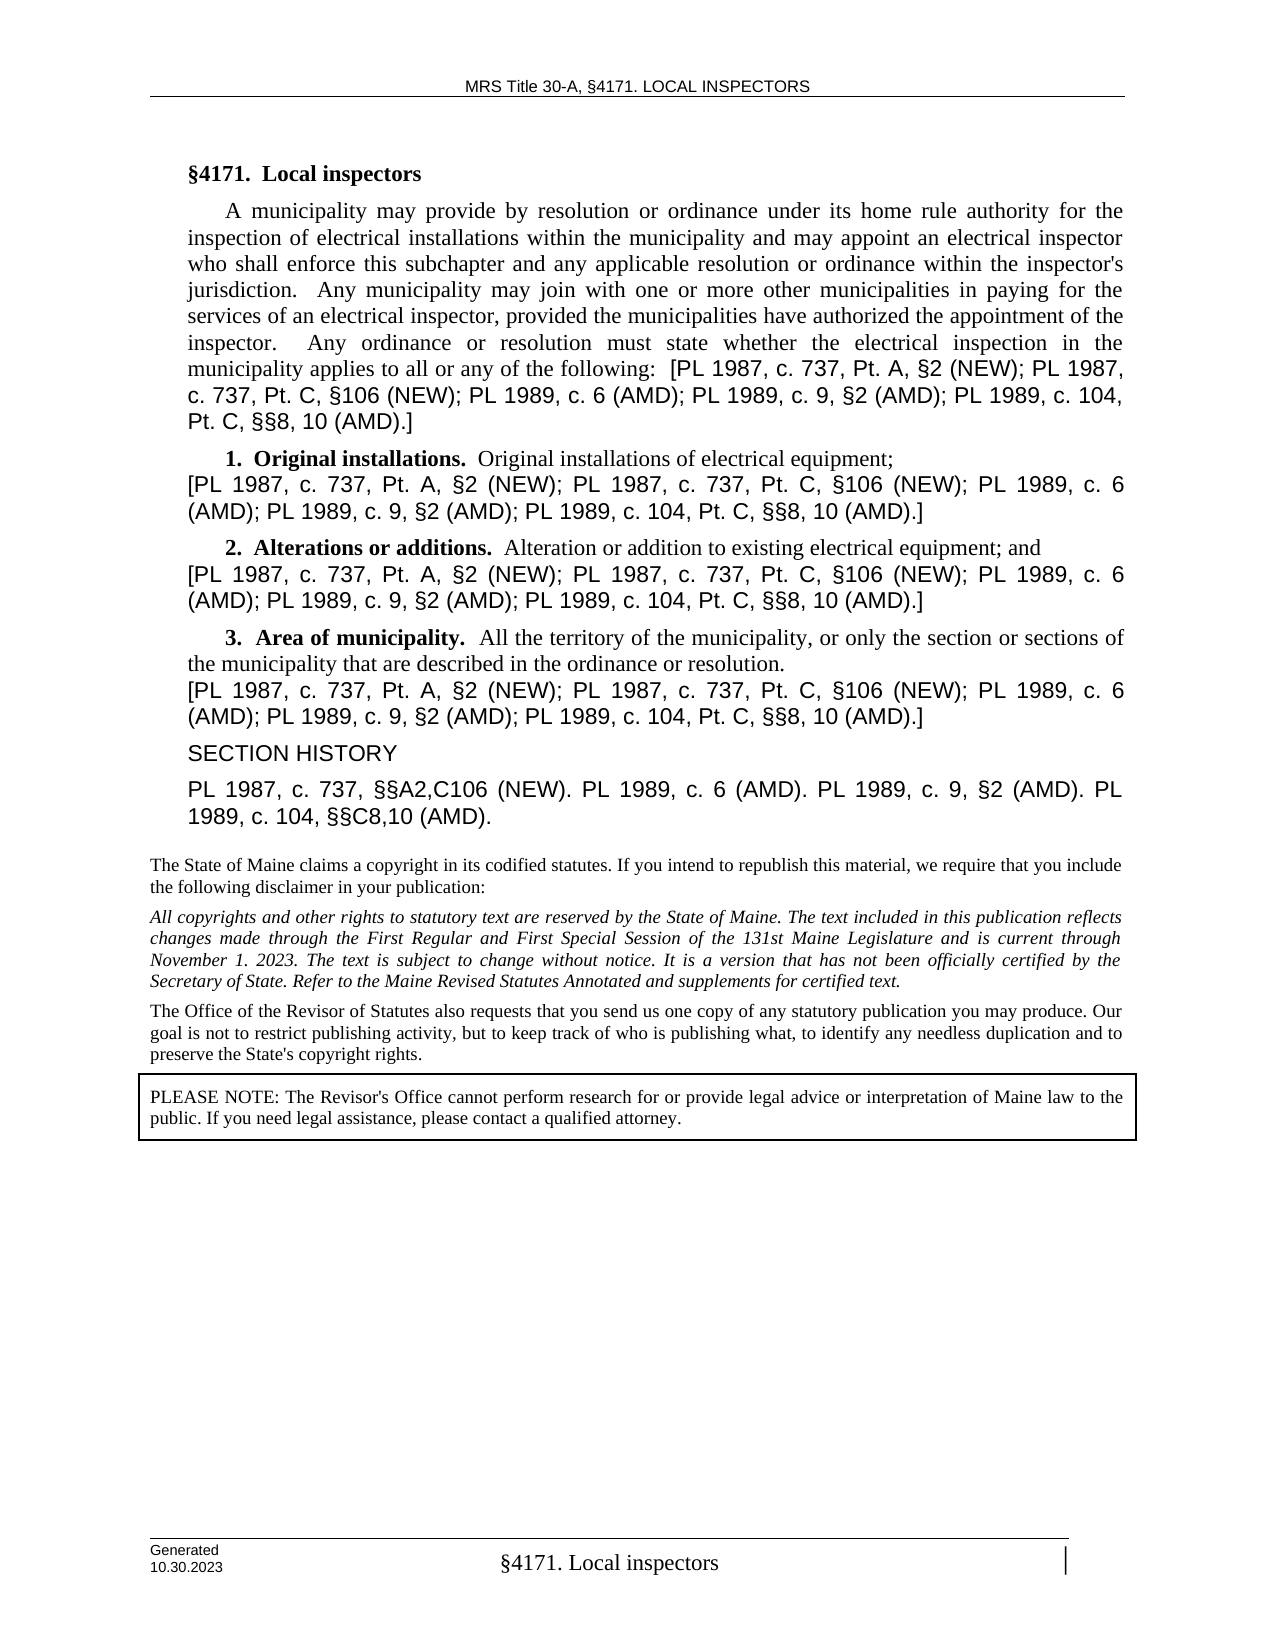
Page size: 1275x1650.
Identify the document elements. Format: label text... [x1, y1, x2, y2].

text 1. Original installations. Original installations of electrical equipment; [187, 445, 1125, 471]
text PLEASE NOTE: The Revisor's Office cannot perform research for or provide legal advice or interpretation of Maine law to the public. If you need legal assistance, please contact a qualified attorney. [140, 1075, 1135, 1139]
text The Office of the Revisor of Statutes also requests that you send us one copy of any statutory publication you may produce. Our goal is not to restrict publishing activity, but to keep track of who is publishing what, to identify any needless duplication and to preserve the State's copyright rights. [150, 1000, 1125, 1065]
text §4171. Local inspectors [187, 160, 1125, 187]
text A municipality may provide by resolution or ordinance under its home rule authority for the inspection of electrical installations within the municipality and may appoint an electrical inspector who shall enforce this subchapter and any applicable resolution or ordinance within the inspector's jurisdiction. Any municipality may join with one or more other municipalities in paying for the services of an electrical inspector, provided the municipalities have authorized the appointment of the inspector. Any ordinance or resolution must state whether the electrical inspection in the municipality applies to all or any of the following: [PL 1987, c. 737, Pt. A, §2 (NEW); PL 1987, c. 737, Pt. C, §106 (NEW); PL 1989, c. 6 (AMD); PL 1989, c. 9, §2 (AMD); PL 1989, c. 104, Pt. C, §§8, 10 (AMD).] [187, 197, 1125, 434]
text PL 1987, c. 737, §§A2,C106 (NEW). PL 1989, c. 6 (AMD). PL 1989, c. 9, §2 (AMD). PL 1989, c. 104, §§C8,10 (AMD). [187, 776, 1125, 829]
text SECTION HISTORY [187, 740, 1125, 766]
text 2. Alterations or additions. Alteration or addition to existing electrical equipment; and [187, 534, 1125, 561]
text All copyrights and other rights to statutory text are reserved by the State of Maine. The text included in this publication reflects changes made through the First Regular and First Special Session of the 131st Maine Legislature and is current through November 1. 2023 . The text is subject to change without notice. It is a version that has not been officially certified by the Secretary of State. Refer to the Maine Revised Statutes Annotated and supplements for certified text. [150, 906, 1125, 992]
text 3. Area of municipality. All the territory of the municipality, or only the section or sections of the municipality that are described in the ordinance or resolution. [187, 624, 1125, 677]
text [PL 1987, c. 737, Pt. A, §2 (NEW); PL 1987, c. 737, Pt. C, §106 (NEW); PL 1989, c. 6 (AMD); PL 1989, c. 9, §2 (AMD); PL 1989, c. 104, Pt. C, §§8, 10 (AMD).] [187, 471, 1125, 524]
text The State of Maine claims a copyright in its codified statutes. If you intend to republish this material, we require that you include the following disclaimer in your publication: [150, 854, 1125, 897]
text [PL 1987, c. 737, Pt. A, §2 (NEW); PL 1987, c. 737, Pt. C, §106 (NEW); PL 1989, c. 6 (AMD); PL 1989, c. 9, §2 (AMD); PL 1989, c. 104, Pt. C, §§8, 10 (AMD).] [187, 561, 1125, 613]
text [PL 1987, c. 737, Pt. A, §2 (NEW); PL 1987, c. 737, Pt. C, §106 (NEW); PL 1989, c. 6 (AMD); PL 1989, c. 9, §2 (AMD); PL 1989, c. 104, Pt. C, §§8, 10 (AMD).] [187, 677, 1125, 729]
